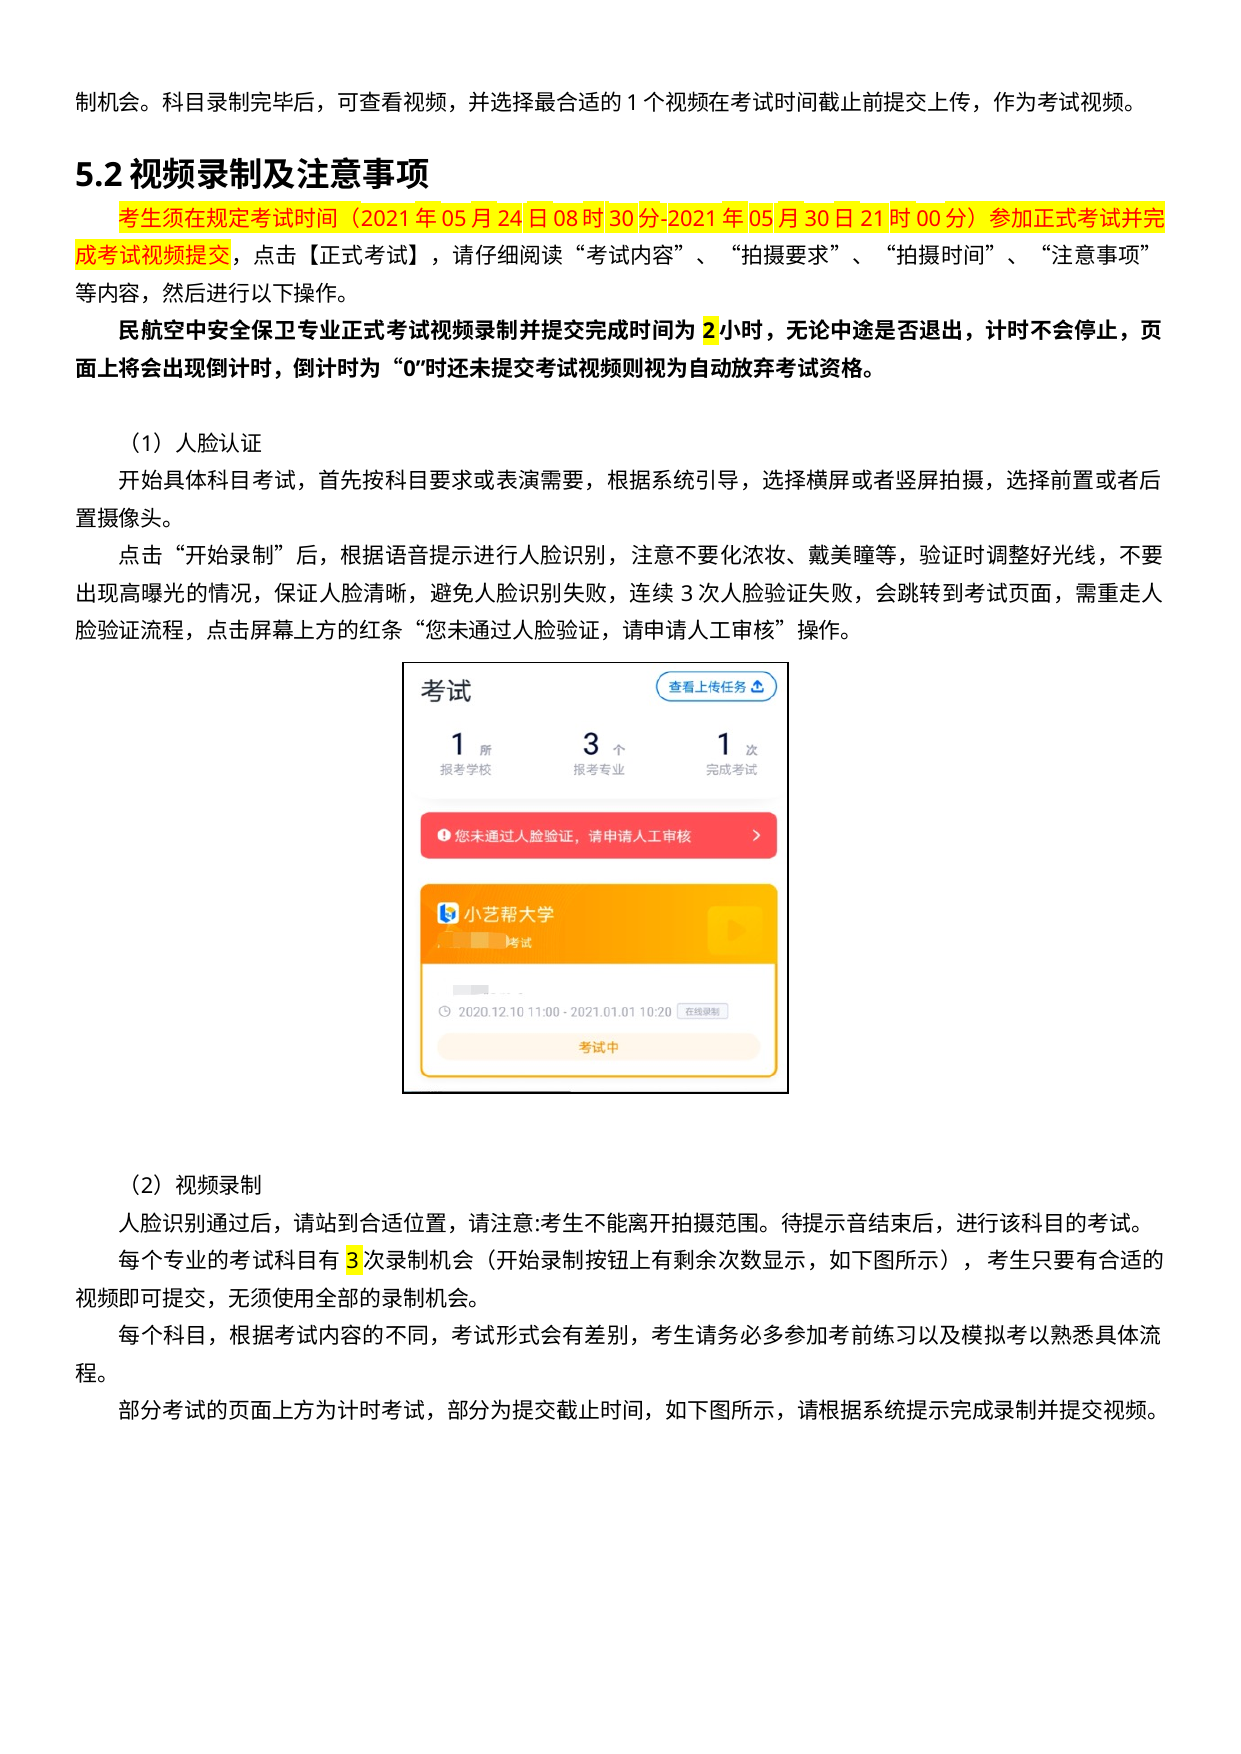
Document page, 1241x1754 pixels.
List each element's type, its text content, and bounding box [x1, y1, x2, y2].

text 开始具体科目考试，首先按科目要求或表演需要，根据系统引导，选择横屏或者竖屏拍摄，选择前置或者后置摄像头。 [75, 459, 1165, 534]
picture [404, 663, 787, 1092]
text 部分考试的页面上方为计时考试，部分为提交截止时间，如下图所示，请根据系统提示完成录制并提交视频。 [75, 1389, 1165, 1426]
text 民航空中安全保卫专业正式考试视频录制并提交完成时间为2小时，无论中途是否退出，计时不会停止，页面上将会出现倒计时，倒计时为“0”时还未提交考试视频则视为自动放弃考试资格。 [75, 309, 1165, 384]
text 5.2视频录制及注意事项 [75, 148, 1165, 196]
text 每个科目，根据考试内容的不同，考试形式会有差别，考生请务必多参加考前练习以及模拟考以熟悉具体流程。 [75, 1314, 1165, 1389]
text 人脸识别通过后，请站到合适位置，请注意:考生不能离开拍摄范围。待提示音结束后，进行该科目的考试。 [75, 1201, 1165, 1239]
text 考生须在规定考试时间（2021年05月24日08时30分-2021年05月30日21时00分）参加正式考试并完成考试视频提交，点击【正式考试】，请仔细阅读“考试内容”、“拍摄要求”、“拍摄时间”、“注意事项”等内容，然后进行以下操作。 [75, 196, 1165, 309]
text 点击“开始录制”后，根据语音提示进行人脸识别，注意不要化浓妆、戴美瞳等，验证时调整好光线，不要出现高曝光的情况，保证人脸清晰，避免人脸识别失败，连续3次人脸验证失败，会跳转到考试页面，需重走人脸验证流程，点击屏幕上方的红条“您未通过人脸验证，请申请人工审核”操作。 [75, 534, 1165, 646]
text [75, 81, 1165, 118]
text 每个专业的考试科目有3次录制机会（开始录制按钮上有剩余次数显示，如下图所示），考生只要有合适的视频即可提交，无须使用全部的录制机会。 [75, 1239, 1165, 1314]
text （1）人脸认证 [75, 421, 1165, 459]
text （2）视频录制 [75, 1164, 1165, 1201]
